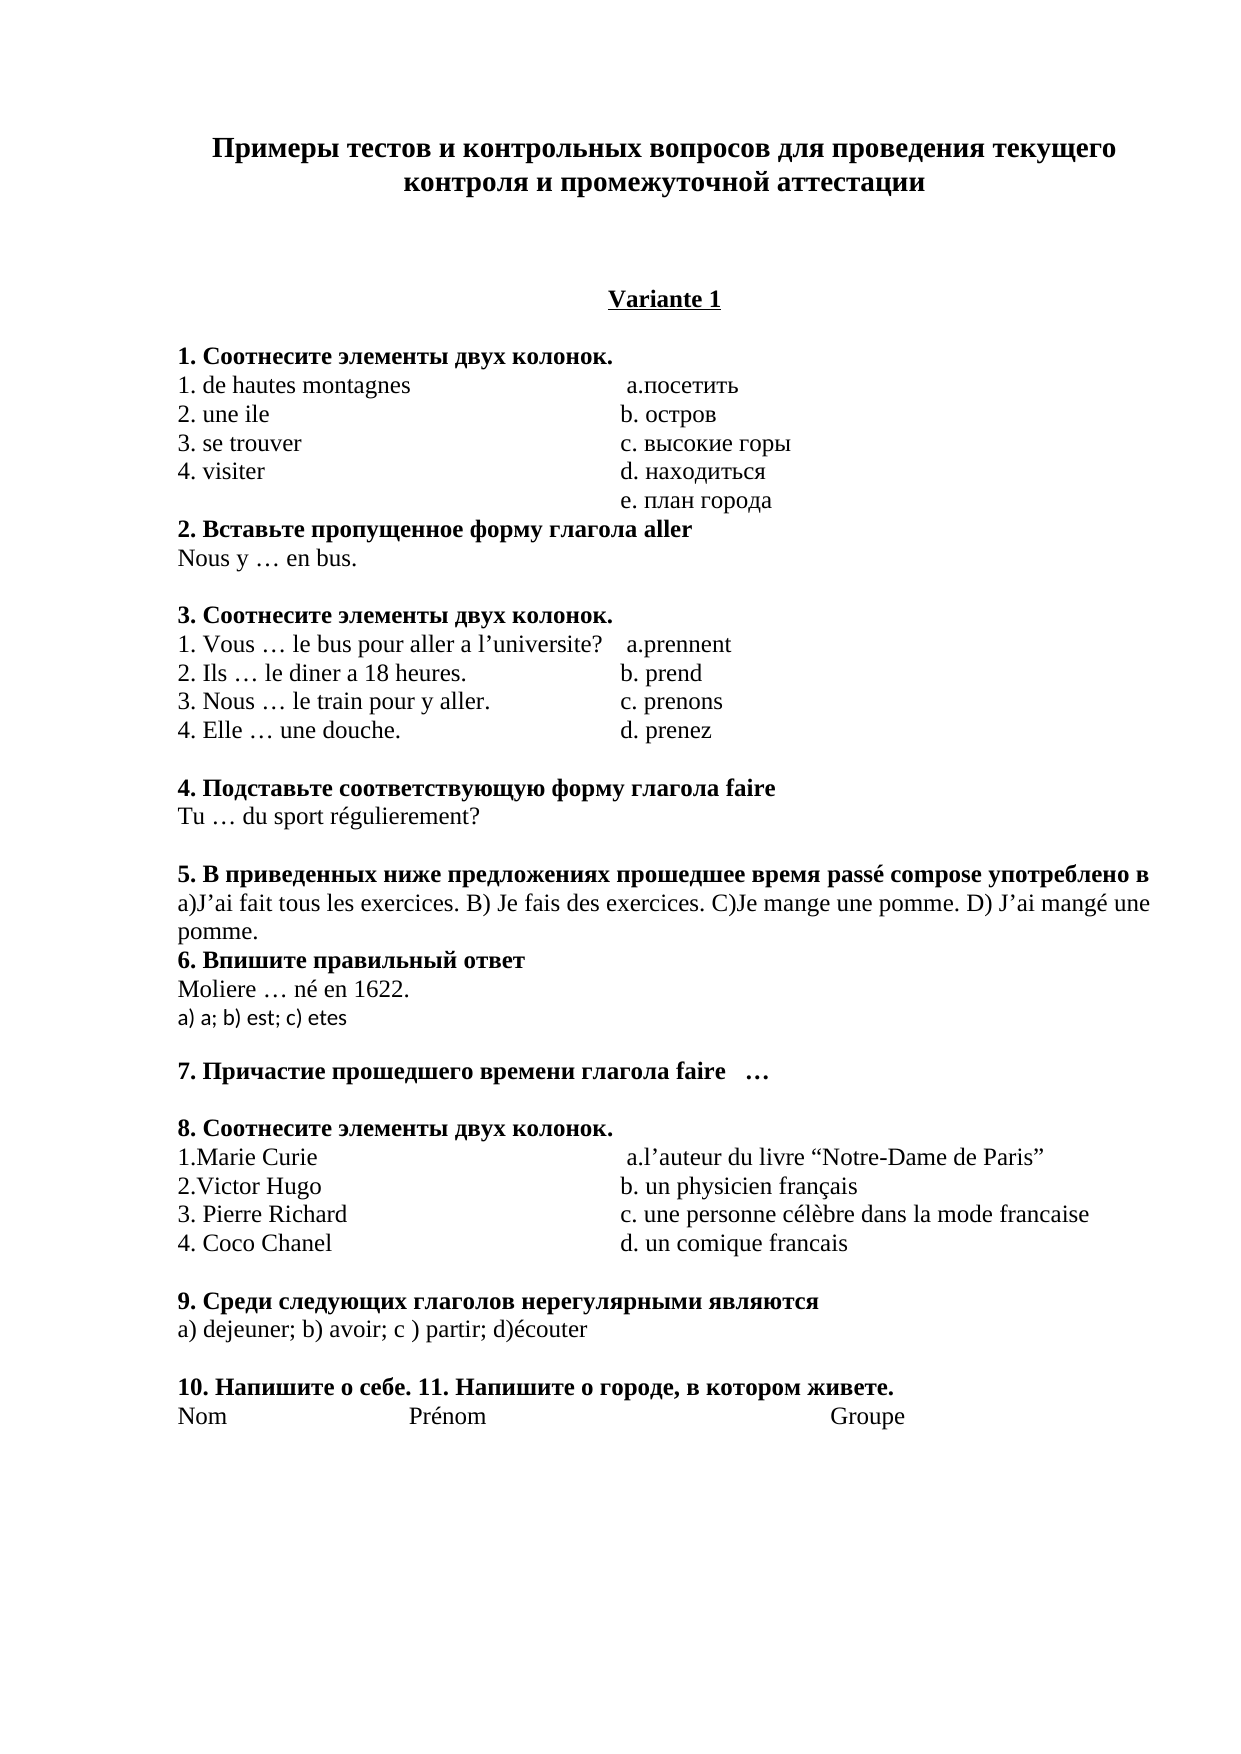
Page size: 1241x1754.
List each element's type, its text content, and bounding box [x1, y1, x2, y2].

text 9. Среди следующих глаголов нерегулярными являются [177, 1286, 1152, 1314]
text 5. В приведенных ниже предложениях прошедшее время passé compose употреблено в [177, 859, 1152, 888]
text 4. Подставьте соответствующую форму глагола faire [177, 773, 1152, 801]
text Nous y … en bus. [177, 543, 1152, 571]
text 3. se trouver c. высокие горы [177, 428, 1152, 456]
text a) a; b) est; c) etes [177, 1003, 1152, 1031]
text 2. une ile b. остров [177, 399, 1152, 428]
text 3. Nous … le train pour y aller. c. prenons [177, 686, 1152, 715]
text 1. Vous … le bus pour aller a l’universite? a.prennent [177, 629, 1152, 658]
text Variante 1 [177, 284, 1152, 313]
text 1.Marie Curie a.l’auteur du livre “Notre-Dame de Paris” [177, 1142, 1152, 1171]
text Примеры тестов и контрольных вопросов для проведения текущего контроля и промежуточной аттестации [177, 131, 1152, 198]
text 1. Соотнесите элементы двух колонок. [177, 341, 1152, 370]
text 10. Напишите о себе. 11. Напишите о городе, в котором живете. [177, 1372, 1152, 1401]
text 4. Coco Chanel d. un comique francais [177, 1228, 1152, 1257]
text 3. Pierre Richard c. une personne célèbre dans la mode francaise [177, 1199, 1152, 1228]
text 4. Elle … une douche. d. prenez [177, 715, 1152, 744]
text 6. Впишите правильный ответ [177, 945, 1152, 974]
text Moliere … né en 1622. [177, 974, 1152, 1003]
text 8. Соотнесите элементы двух колонок. [177, 1113, 1152, 1142]
text e. план города [177, 485, 1152, 514]
text 1. de hautes montagnes a.посетить [177, 370, 1152, 399]
text a)J’ai fait tous les exercices. B) Je fais des exercices. C)Je mange une pomme. D) J’ai mangé une pomme. [177, 888, 1152, 945]
text Nom Prénom Groupe [177, 1401, 1152, 1429]
text 2. Вставьте пропущенное форму глагола aller [177, 514, 1152, 543]
text 2.Victor Hugo b. un physicien français [177, 1171, 1152, 1199]
text 2. Ils … le diner a 18 heures. b. prend [177, 658, 1152, 686]
text 7. Причастие прошедшего времени глагола faire … [177, 1056, 1152, 1084]
text Tu … du sport régulierement? [177, 801, 1152, 830]
text a) dejeuner; b) avoir; c ) partir; d)écouter [177, 1314, 1152, 1343]
text 3. Соотнесите элементы двух колонок. [177, 600, 1152, 629]
text 4. visiter d. находиться [177, 456, 1152, 485]
